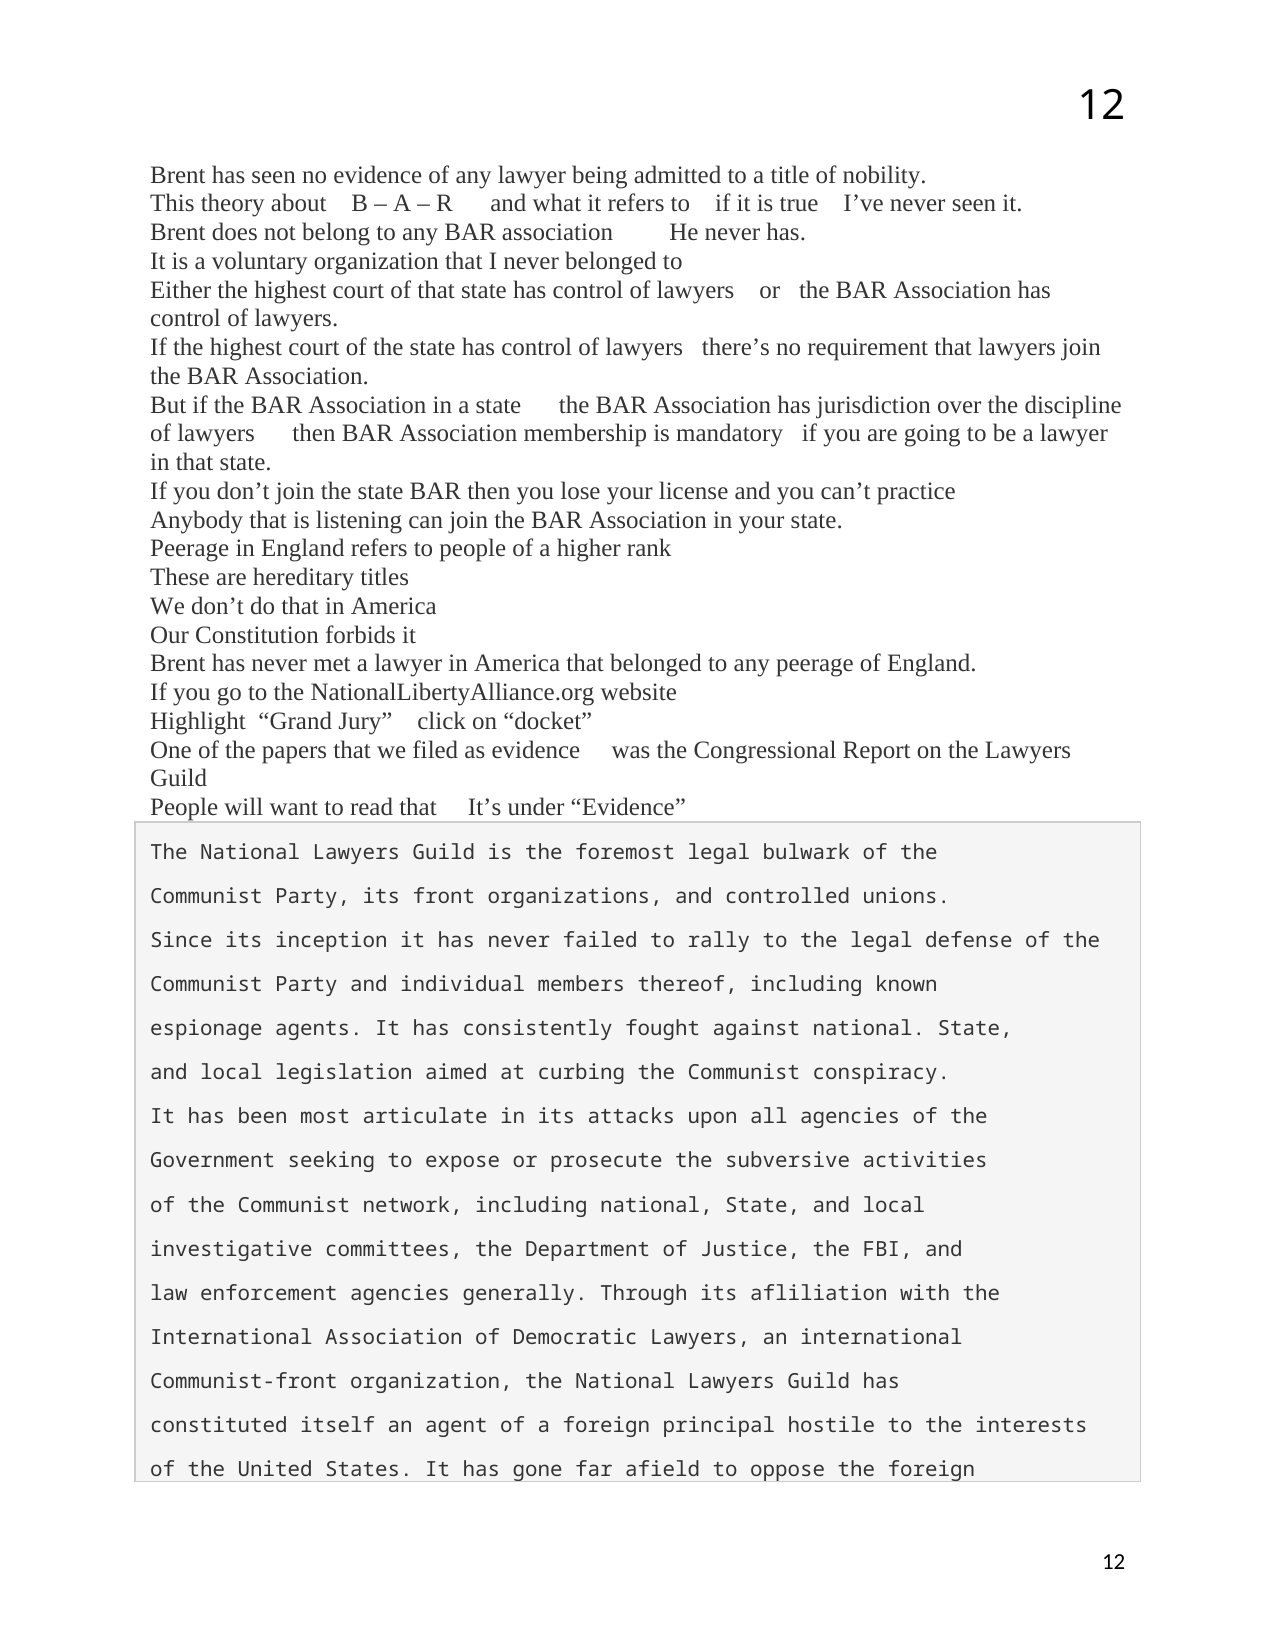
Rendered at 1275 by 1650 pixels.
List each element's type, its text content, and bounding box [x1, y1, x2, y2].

text of the Communist network, including national, State, and local [136, 1173, 1140, 1218]
text Communist Party and individual members thereof, including known [136, 953, 1140, 997]
text It is a voluntary organization that I never belonged to [150, 246, 1125, 275]
text The National Lawyers Guild is the foremost legal bulwark of the [136, 823, 1140, 865]
text Communist-front organization, the National Lawyers Guild has [136, 1350, 1140, 1394]
text and local legislation aimed at curbing the Communist conspiracy. [136, 1041, 1140, 1085]
text Communist Party, its front organizations, and controlled unions. [136, 865, 1140, 909]
text Since its inception it has never failed to rally to the legal defense of the [136, 909, 1140, 953]
text Either the highest court of that state has control of lawyers or the BAR Association has control of lawyers. [150, 275, 1125, 332]
text espionage agents. It has consistently fought against national. State, [136, 997, 1140, 1041]
text If the highest court of the state has control of lawyers there’s no requirement that lawyers join the BAR Association. [150, 332, 1125, 390]
text One of the papers that we filed as evidence was the Congressional Report on the Lawyers Guild [150, 735, 1125, 792]
text Brent has never met a lawyer in America that belonged to any peerage of England. [150, 648, 1125, 677]
text But if the BAR Association in a state the BAR Association has jurisdiction over the discipline of lawyers then BAR Association membership is mandatory if you are going to be a lawyer in that state. [150, 390, 1125, 476]
text constituted itself an agent of a foreign principal hostile to the interests [136, 1394, 1140, 1438]
text It has been most articulate in its attacks upon all agencies of the [136, 1085, 1140, 1129]
text If you go to the NationalLibertyAlliance.org website [150, 677, 1125, 706]
text Highlight “Grand Jury” click on “docket” [150, 706, 1125, 735]
text We don’t do that in America [150, 591, 1125, 620]
text If you don’t join the state BAR then you lose your license and you can’t practice [150, 476, 1125, 505]
text law enforcement agencies generally. Through its afliliation with the [136, 1262, 1140, 1306]
text investigative committees, the Department of Justice, the FBI, and [136, 1218, 1140, 1262]
text Our Constitution forbids it [150, 620, 1125, 648]
text People will want to read that It’s under “Evidence” [150, 792, 1125, 821]
text Government seeking to expose or prosecute the subversive activities [136, 1129, 1140, 1173]
text Brent has seen no evidence of any lawyer being admitted to a title of nobility. [150, 160, 1125, 188]
text Brent does not belong to any BAR association He never has. [150, 217, 1125, 246]
text International Association of Democratic Lawyers, an international [136, 1306, 1140, 1350]
text of the United States. It has gone far afield to oppose the foreign [136, 1438, 1140, 1481]
text Anybody that is listening can join the BAR Association in your state. [150, 505, 1125, 533]
text This theory about B – A – R and what it refers to if it is true I’ve never seen it. [150, 188, 1125, 217]
text Peerage in England refers to people of a higher rank [150, 533, 1125, 562]
text These are hereditary titles [150, 562, 1125, 591]
